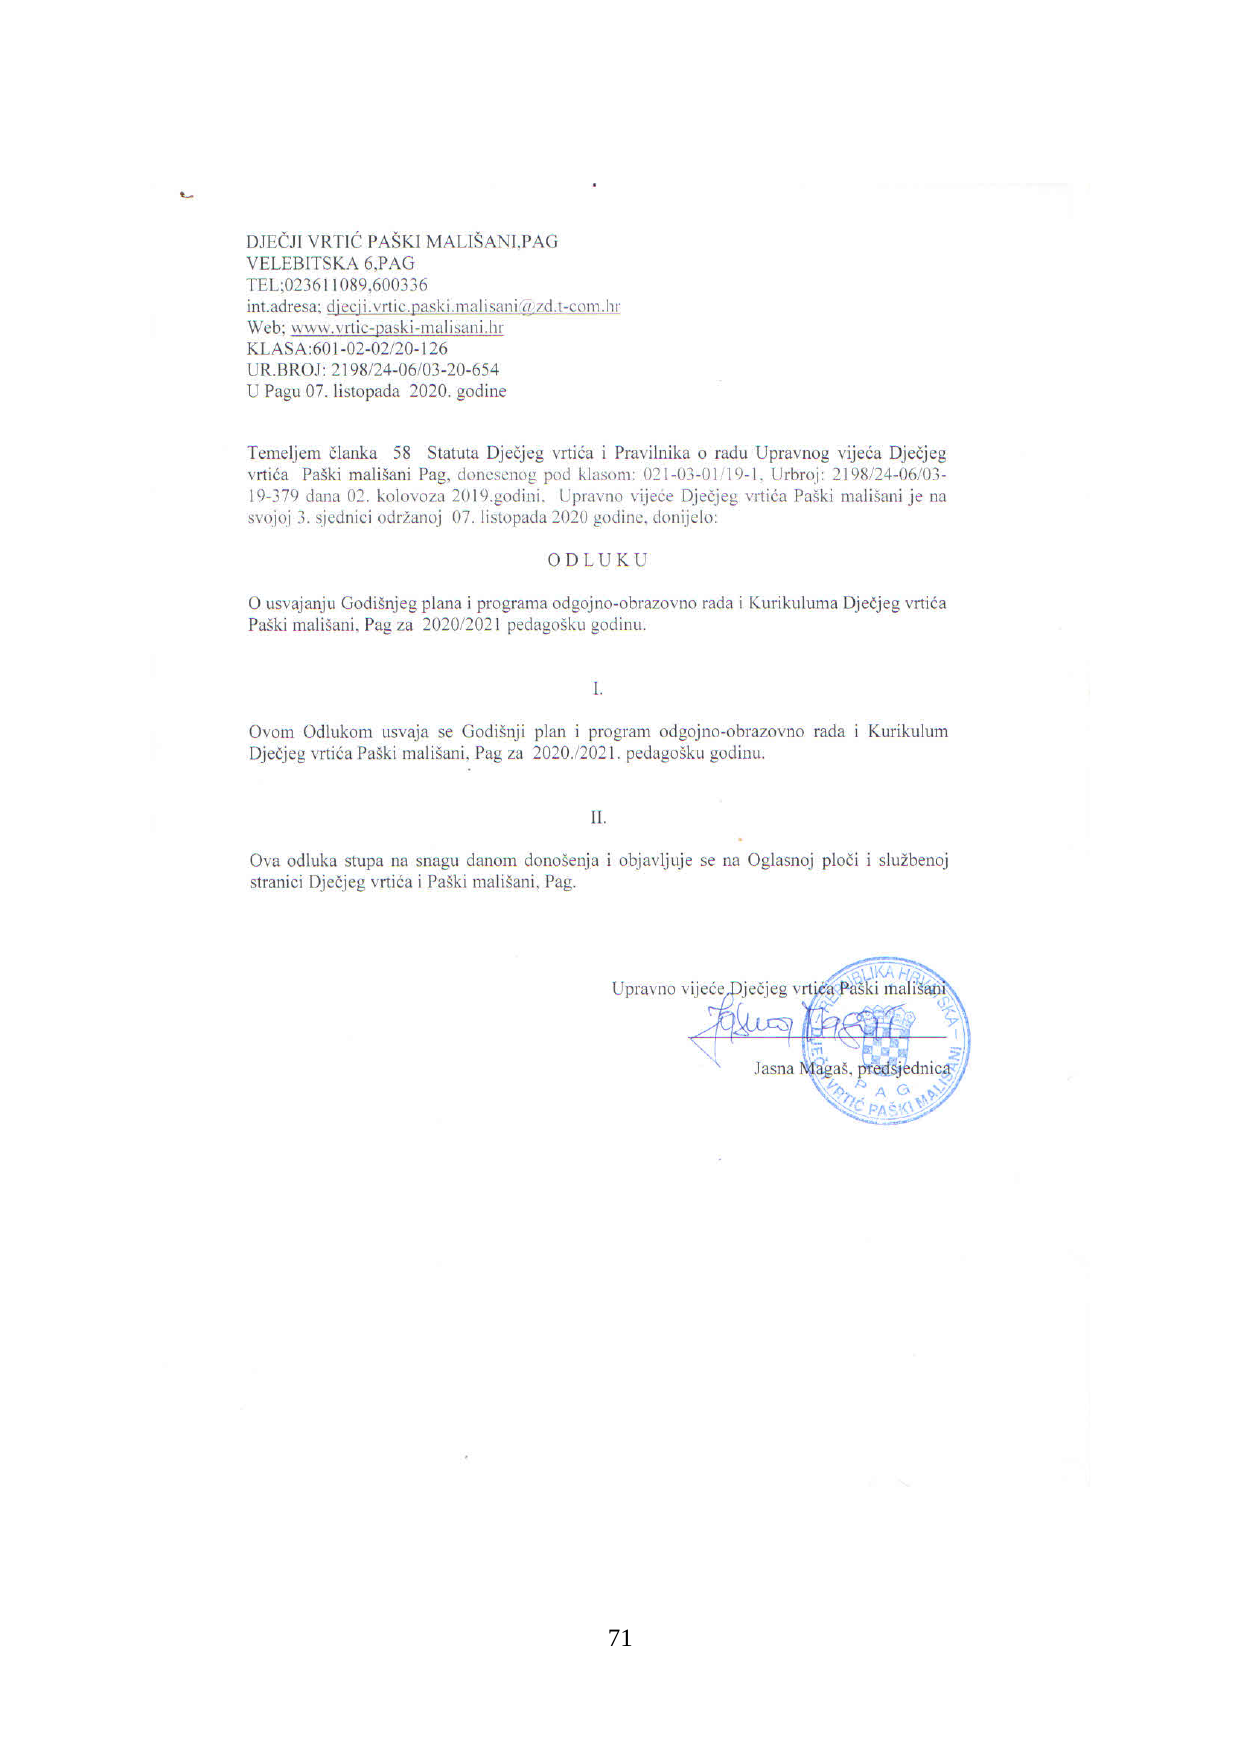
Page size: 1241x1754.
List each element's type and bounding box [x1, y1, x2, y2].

picture [150, 183, 1091, 1487]
